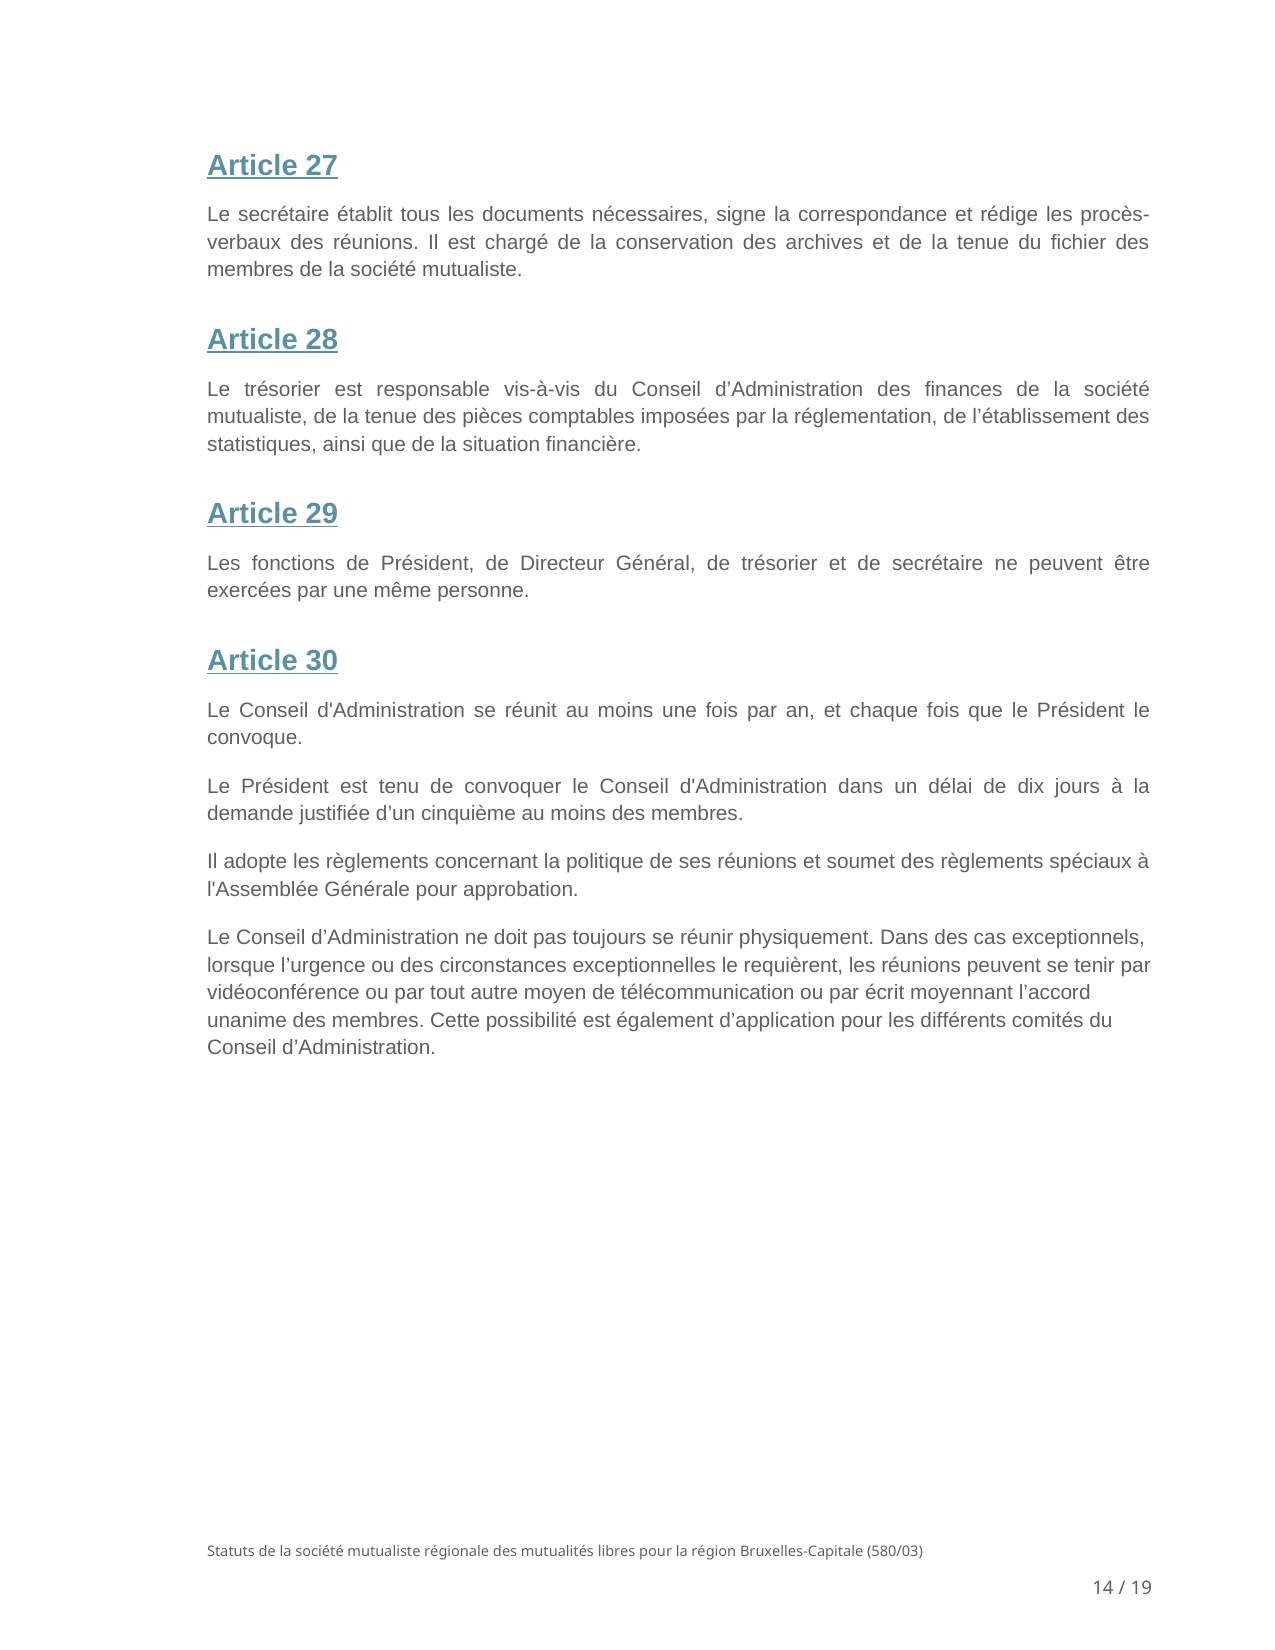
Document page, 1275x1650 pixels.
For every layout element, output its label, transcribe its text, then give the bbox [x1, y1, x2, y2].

subtitle Article 29 [207, 496, 1152, 530]
text Les fonctions de Président, de Directeur Général, de trésorier et de secrétaire ne peuvent être exercées par une même personne. [207, 551, 1152, 602]
text Le Président est tenu de convoquer le Conseil d'Administration dans un délai de dix jours à la demande justifiée d’un cinquième au moins des membres. [207, 773, 1152, 825]
text Le Conseil d’Administration ne doit pas toujours se réunir physiquement. Dans des cas exceptionnels, lorsque l’urgence ou des circonstances exceptionnelles le requièrent, les réunions peuvent se tenir par vidéoconférence ou par tout autre moyen de télécommunication ou par écrit moyennant l’accord unanime des membres. Cette possibilité est également d’application pour les différents comités du Conseil d’Administration. [207, 925, 1152, 1059]
text Le secrétaire établit tous les documents nécessaires, signe la correspondance et rédige les procès-verbaux des réunions. Il est chargé de la conservation des archives et de la tenue du fichier des membres de la société mutualiste. [207, 202, 1152, 281]
subtitle Article 28 [207, 322, 1152, 356]
subtitle Article 27 [207, 148, 1152, 181]
text Il adopte les règlements concernant la politique de ses réunions et soumet des règlements spéciaux à l'Assemblée Générale pour approbation. [207, 849, 1152, 901]
text Le Conseil d'Administration se réunit au moins une fois par an, et chaque fois que le Président le convoque. [207, 698, 1152, 749]
subtitle Article 30 [207, 643, 1152, 677]
text Le trésorier est responsable vis-à-vis du Conseil d’Administration des finances de la société mutualiste, de la tenue des pièces comptables imposées par la réglementation, de l’établissement des statistiques, ainsi que de la situation financière. [207, 376, 1152, 455]
